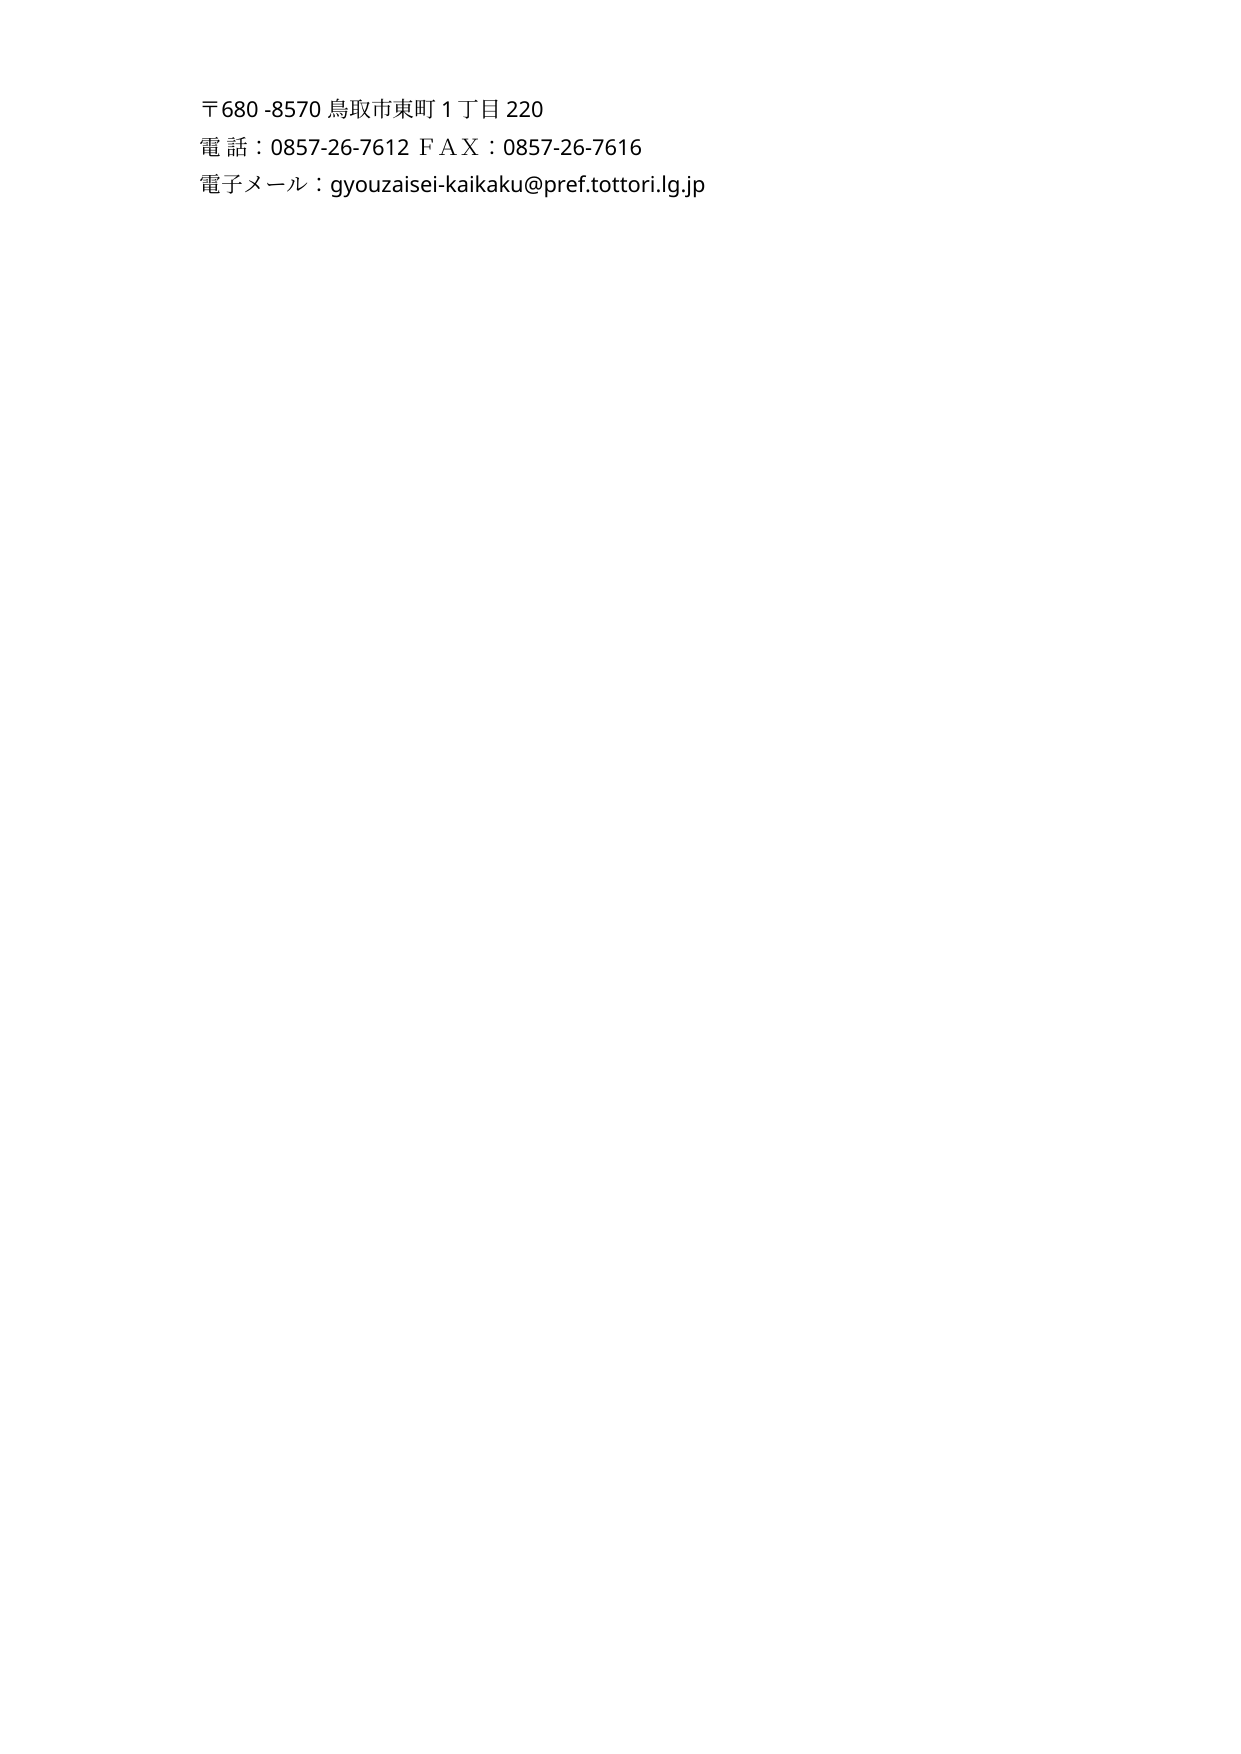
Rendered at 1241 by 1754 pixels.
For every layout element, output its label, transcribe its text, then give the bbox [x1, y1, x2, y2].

text 〒680 -8570 鳥取市東町1丁目220 [177, 89, 1063, 127]
text 電子メール：gyouzaisei-kaikaku@pref.tottori.lg.jp [177, 164, 1063, 202]
text 電 話：0857-26-7612 ＦＡＸ：0857-26-7616 [177, 127, 1063, 164]
